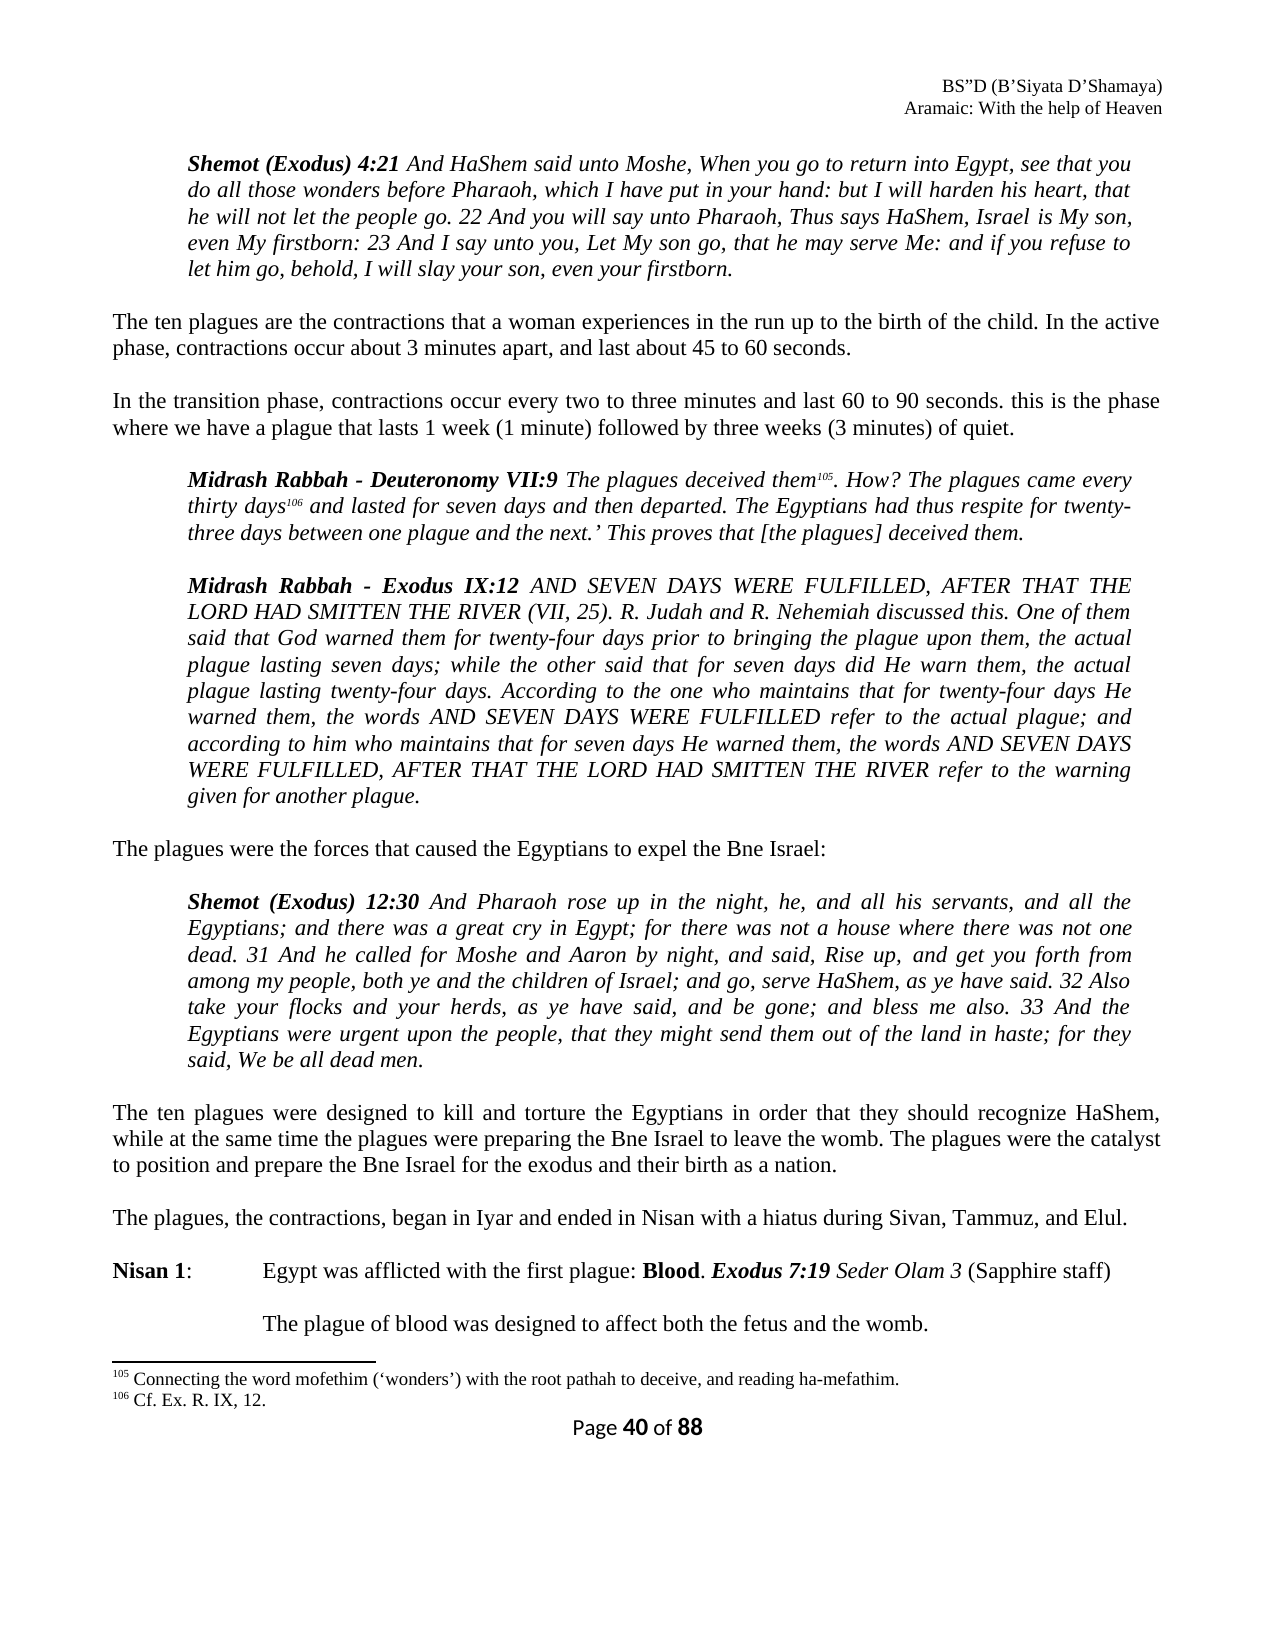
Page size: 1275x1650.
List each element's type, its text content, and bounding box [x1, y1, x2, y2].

text Midrash Rabbah - Deuteronomy VII:9 The plagues deceived them. How? The plagues came every thirty days and lasted for seven days and then departed. The Egyptians had thus respite for twenty-three days between one plague and the next.’ This proves that [the plagues] deceived them. [187, 466, 1132, 545]
text In the transition phase, contractions occur every two to three minutes and last 60 to 90 seconds. this is the phase where we have a plague that lasts 1 week (1 minute) followed by three weeks (3 minutes) of quiet. [112, 387, 1162, 440]
text The plagues, the contractions, began in Iyar and ended in Nisan with a hiatus during Sivan, Tammuz, and Elul. [112, 1204, 1162, 1231]
text Shemot (Exodus) 12:30 And Pharaoh rose up in the night, he, and all his servants, and all the Egyptians; and there was a great cry in Egypt; for there was not a house where there was not one dead. 31 And he called for Moshe and Aaron by night, and said, Rise up, and get you forth from among my people, both ye and the children of Israel; and go, serve HaShem, as ye have said. 32 Also take your flocks and your herds, as ye have said, and be gone; and bless me also. 33 And the Egyptians were urgent upon the people, that they might send them out of the land in haste; for they said, We be all dead men. [187, 888, 1132, 1072]
text The ten plagues were designed to kill and torture the Egyptians in order that they should recognize HaShem, while at the same time the plagues were preparing the Bne Israel to leave the womb. The plagues were the catalyst to position and prepare the Bne Israel for the exodus and their birth as a nation. [112, 1099, 1162, 1178]
text The ten plagues are the contractions that a woman experiences in the run up to the birth of the child. In the active phase, contractions occur about 3 minutes apart, and last about 45 to 60 seconds. [112, 308, 1162, 361]
text Nisan 1: Egypt was afflicted with the first plague: Blood. Exodus 7:19 Seder Olam 3 (Sapphire staff) [112, 1257, 1162, 1283]
text Midrash Rabbah - Exodus IX:12 AND SEVEN DAYS WERE FULFILLED, AFTER THAT THE LORD HAD SMITTEN THE RIVER (VII, 25). R. Judah and R. Nehemiah discussed this. One of them said that God warned them for twenty-four days prior to bringing the plague upon them, the actual plague lasting seven days; while the other said that for seven days did He warn them, the actual plague lasting twenty-four days. According to the one who maintains that for twenty-four days He warned them, the words AND SEVEN DAYS WERE FULFILLED refer to the actual plague; and according to him who maintains that for seven days He warned them, the words AND SEVEN DAYS WERE FULFILLED, AFTER THAT THE LORD HAD SMITTEN THE RIVER refer to the warning given for another plague. [187, 572, 1132, 809]
text The plague of blood was designed to affect both the fetus and the womb. [187, 1309, 1162, 1336]
text Shemot (Exodus) 4:21 And HaShem said unto Moshe, When you go to return into Egypt, see that you do all those wonders before Pharaoh, which I have put in your hand: but I will harden his heart, that he will not let the people go. 22 And you will say unto Pharaoh, Thus says HaShem, Israel is My son, even My firstborn: 23 And I say unto you, Let My son go, that he may serve Me: and if you refuse to let him go, behold, I will slay your son, even your firstborn. [187, 150, 1132, 282]
text The plagues were the forces that caused the Egyptians to expel the Bne Israel: [112, 835, 1162, 862]
